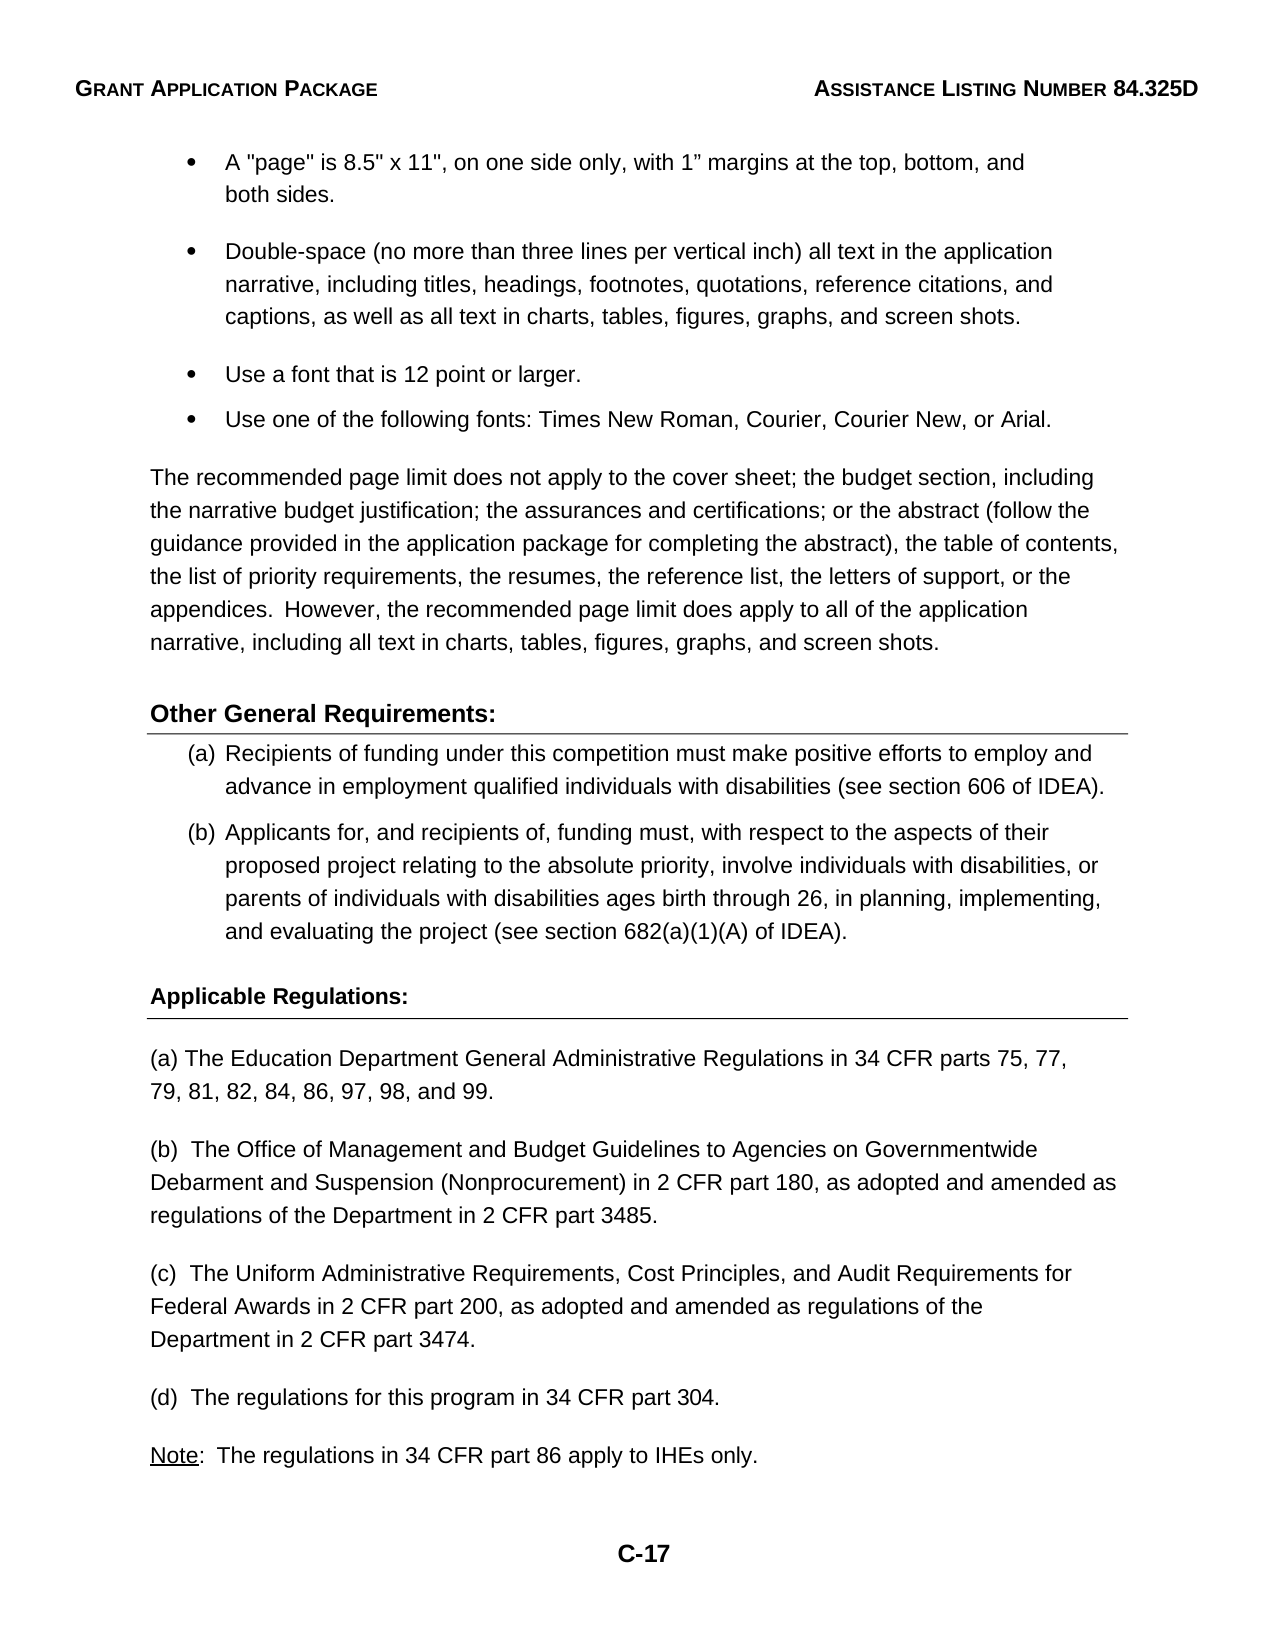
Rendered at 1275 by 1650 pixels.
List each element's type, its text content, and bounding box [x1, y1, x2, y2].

list The Office of Management and Budget Guidelines to Agencies on Governmentwide Debarment and Suspension (Nonprocurement) in 2 CFR part 180, as adopted and amended as regulations of the Department in 2 CFR part 3485. [150, 1136, 1117, 1228]
text Note: The regulations in 34 CFR part 86 apply to IHEs only. [150, 1442, 1239, 1468]
list Use one of the following fonts: Times New Roman, Courier, Courier New, or Arial. [187, 406, 1239, 432]
list Recipients of funding under this competition must make positive efforts to employ and advance in employment qualified individuals with disabilities (see section 606 of IDEA). [187, 740, 1106, 800]
list The Education Department General Administrative Regulations in 34 CFR parts 75, 77, 79, 81, 82, 84, 86, 97, 98, and 99. [150, 1045, 1104, 1104]
list The Uniform Administrative Requirements, Cost Principles, and Audit Requirements for Federal Awards in 2 CFR part 200, as adopted and amended as regulations of the Department in 2 CFR part 3474. [150, 1260, 1108, 1352]
subtitle Applicable Regulations: [150, 983, 1239, 1010]
text The recommended page limit does not apply to the cover sheet; the budget section, including the narrative budget justification; the assurances and certifications; or the abstract (follow the guidance provided in the application package for completing the abstract), the table of contents, the list of priority requirements, the resumes, the reference list, the letters of support, or the appendices. However, the recommended page limit does apply to all of the application narrative, including all text in charts, tables, figures, graphs, and screen shots. [150, 464, 1121, 655]
list The regulations for this program in 34 CFR part 304. [150, 1383, 1239, 1410]
list Applicants for, and recipients of, funding must, with respect to the aspects of their proposed project relating to the absolute priority, involve individuals with disabilities, or parents of individuals with disabilities ages birth through 26, in planning, implementing, and evaluating the project (see section 682(a)(1)(A) of IDEA). [187, 819, 1102, 944]
list Use a font that is 12 point or larger. [187, 361, 1239, 387]
subtitle Other General Requirements: [150, 699, 1239, 727]
list Double-space (no more than three lines per vertical inch) all text in the application narrative, including titles, headings, footnotes, quotations, reference citations, and captions, as well as all text in charts, tables, figures, graphs, and screen shots. [187, 238, 1053, 329]
list A "page" is 8.5" x 11", on one side only, with 1” margins at the top, bottom, and both sides. [187, 148, 1071, 207]
